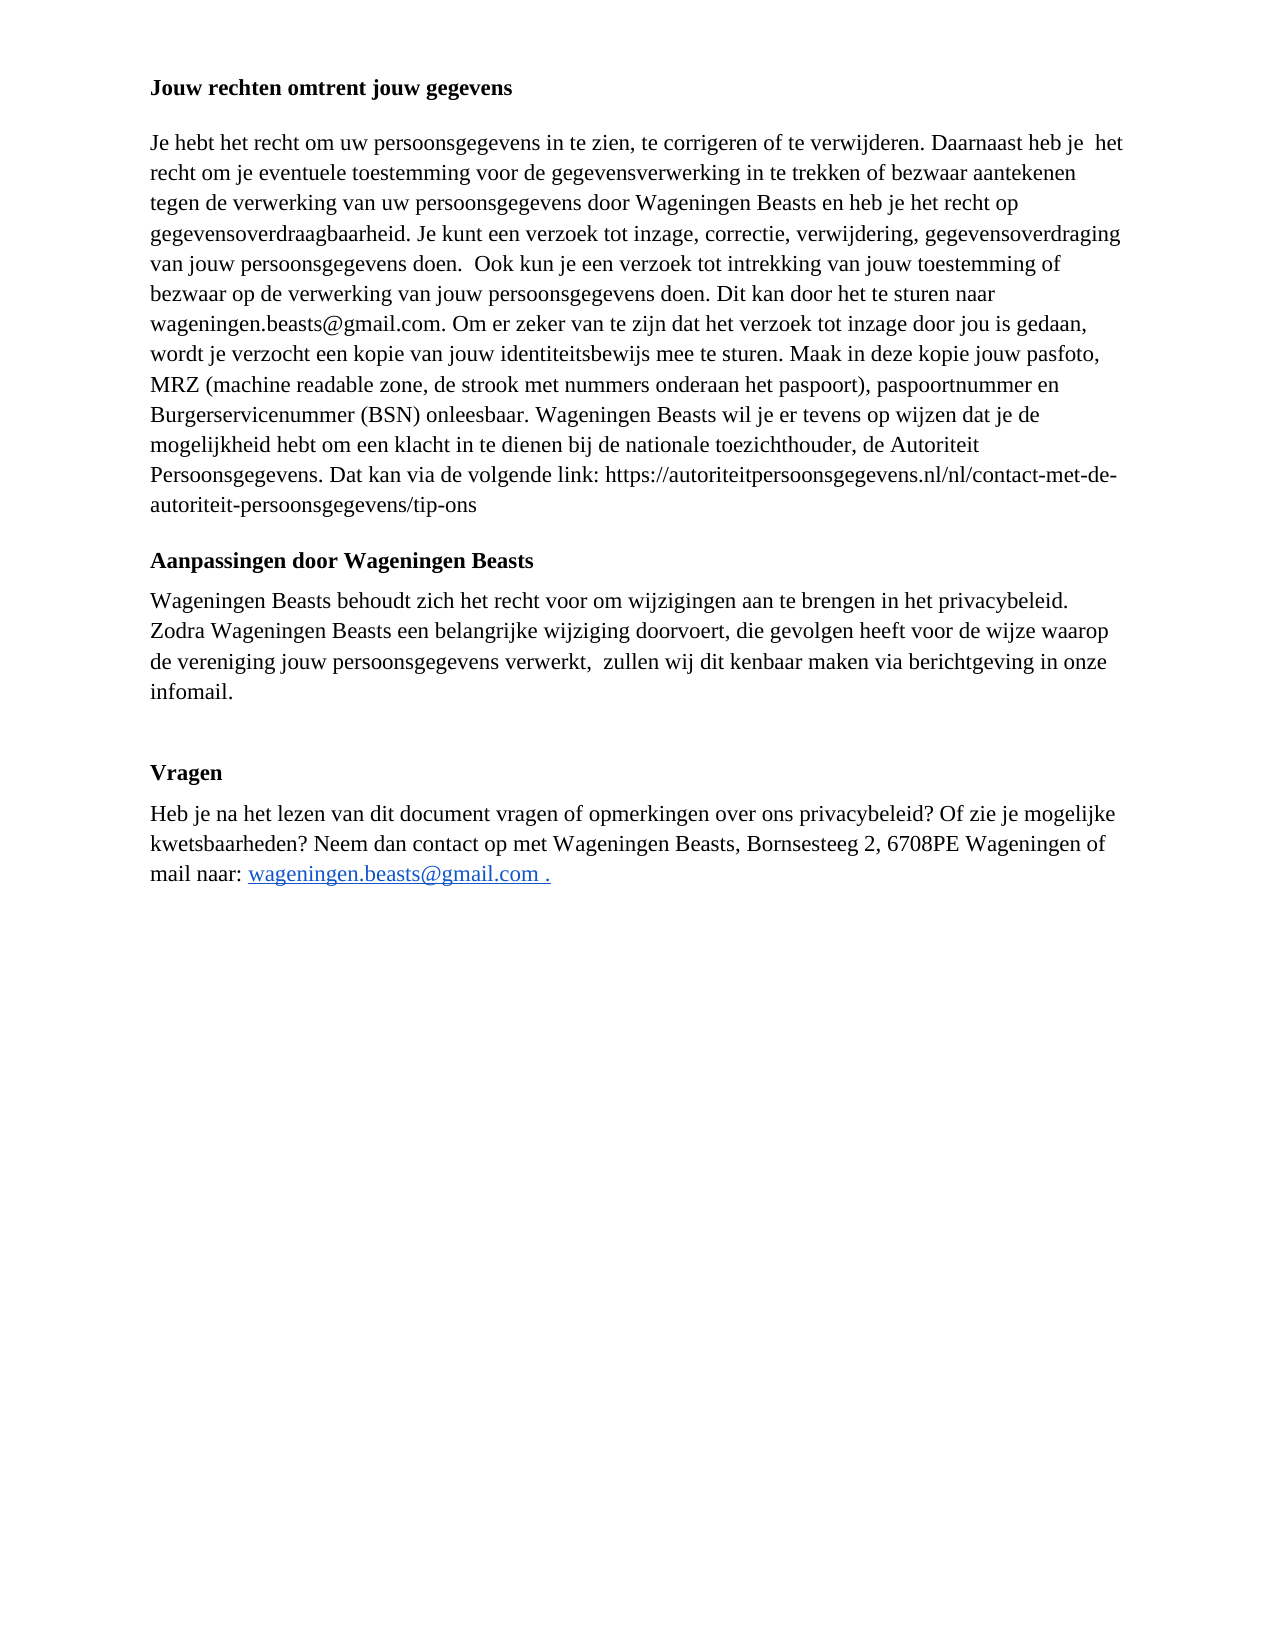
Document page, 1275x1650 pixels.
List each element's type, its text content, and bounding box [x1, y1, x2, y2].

text Jouw rechten omtrent jouw gegevens [150, 74, 1125, 100]
text Je hebt het recht om uw persoonsgegevens in te zien, te corrigeren of te verwijderen. Daarnaast heb je het recht om je eventuele toestemming voor de gegevensverwerking in te trekken of bezwaar aantekenen tegen de verwerking van uw persoonsgegevens door Wageningen Beasts en heb je het recht op gegevensoverdraagbaarheid. Je kunt een verzoek tot inzage, correctie, verwijdering, gegevensoverdraging van jouw persoonsgegevens doen. Ook kun je een verzoek tot intrekking van jouw toestemming of bezwaar op de verwerking van jouw persoonsgegevens doen. Dit kan door het te sturen naar wageningen.beasts@gmail.com. Om er zeker van te zijn dat het verzoek tot inzage door jou is gedaan, wordt je verzocht een kopie van jouw identiteitsbewijs mee te sturen. Maak in deze kopie jouw pasfoto, MRZ (machine readable zone, de strook met nummers onderaan het paspoort), paspoortnummer en Burgerservicenummer (BSN) onleesbaar. Wageningen Beasts wil je er tevens op wijzen dat je de mogelijkheid hebt om een klacht in te dienen bij de nationale toezichthouder, de Autoriteit Persoonsgegevens. Dat kan via de volgende link: https://autoriteitpersoonsgegevens.nl/nl/contact-met-de-autoriteit-persoonsgegevens/tip-ons [150, 129, 1125, 518]
text Heb je na het lezen van dit document vragen of opmerkingen over ons privacybeleid? Of zie je mogelijke kwetsbaarheden? Neem dan contact op met Wageningen Beasts, Bornsesteeg 2, 6708PE Wageningen of mail naar: wageningen.beasts@gmail.com . [150, 800, 1125, 887]
text Vragen [150, 759, 1125, 786]
text Wageningen Beasts behoudt zich het recht voor om wijzigingen aan te brengen in het privacybeleid. Zodra Wageningen Beasts een belangrijke wijziging doorvoert, die gevolgen heeft voor de wijze waarop de vereniging jouw persoonsgegevens verwerkt, zullen wij dit kenbaar maken via berichtgeving in onze infomail. [150, 587, 1125, 704]
text Aanpassingen door Wageningen Beasts [150, 547, 1125, 573]
